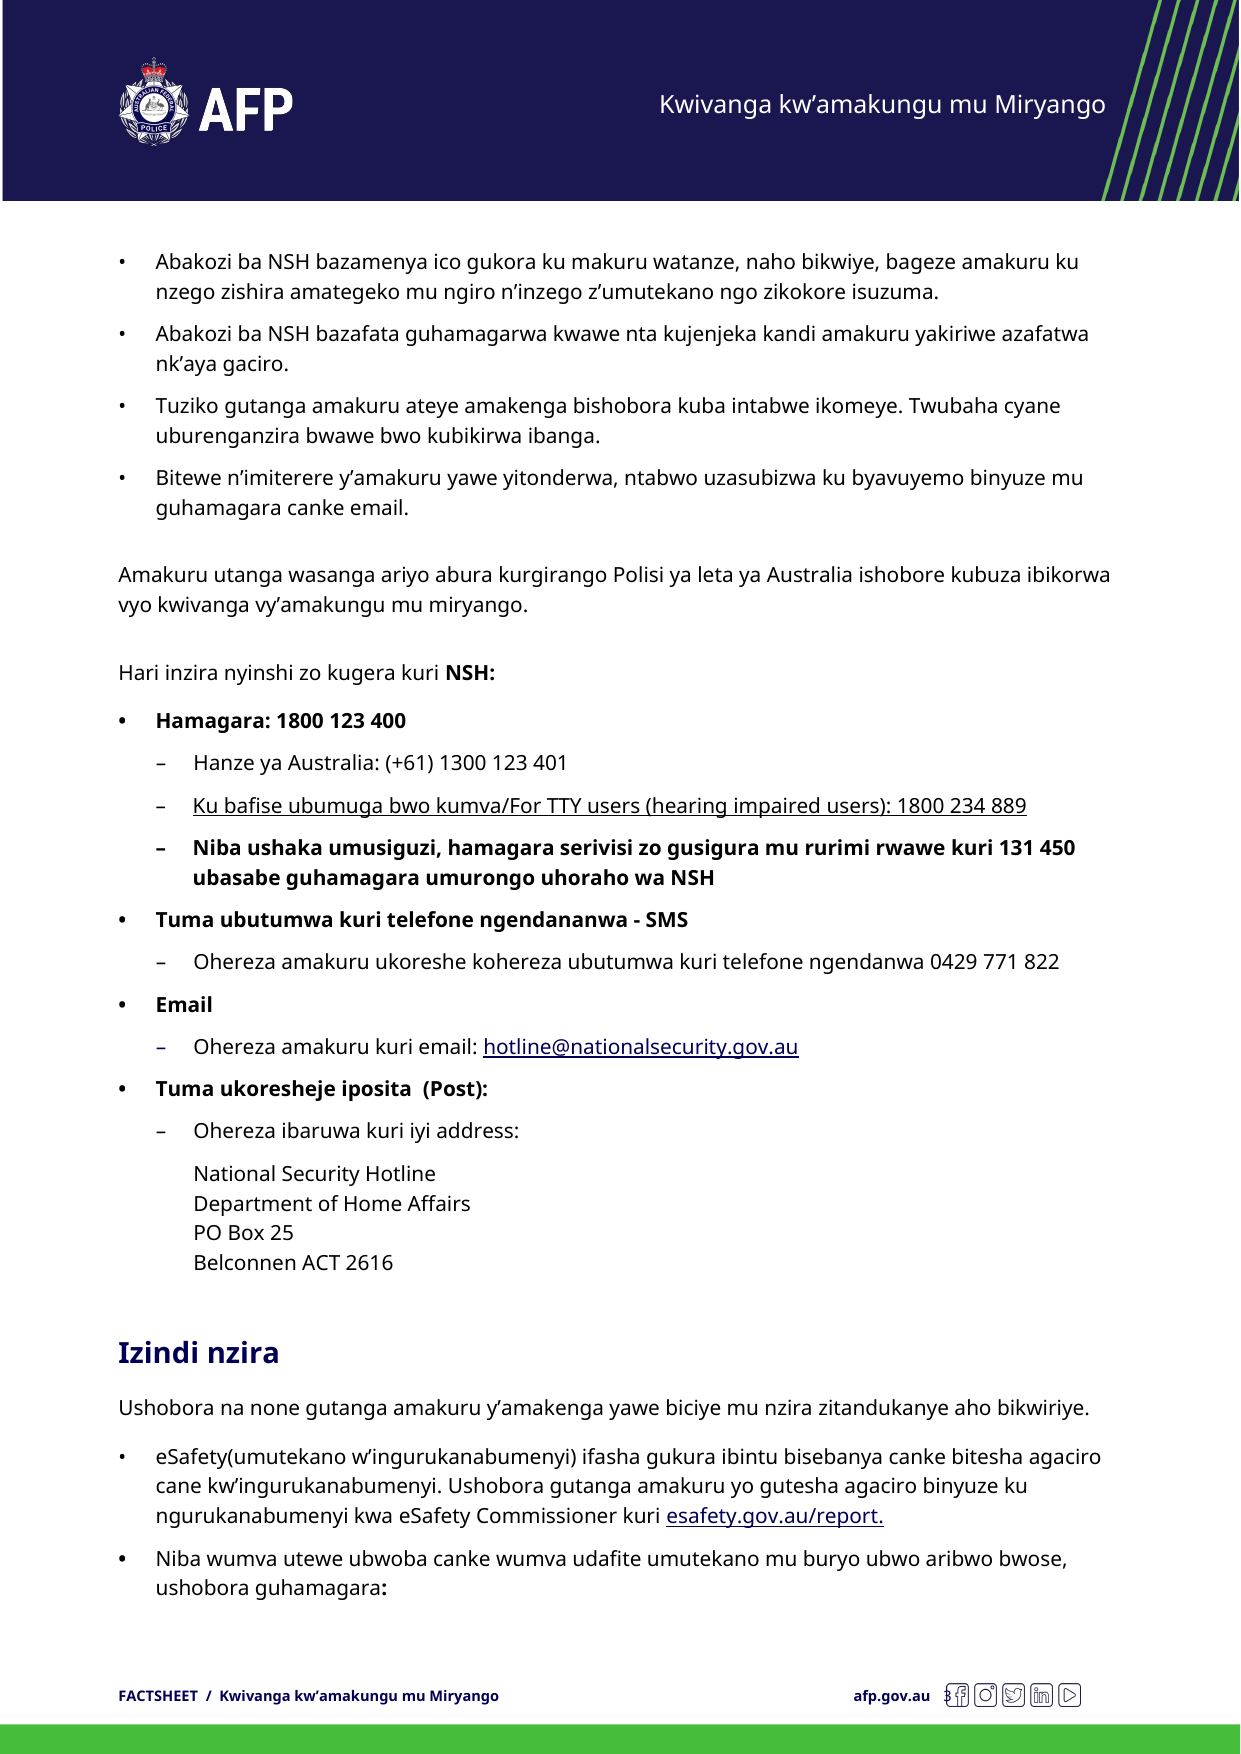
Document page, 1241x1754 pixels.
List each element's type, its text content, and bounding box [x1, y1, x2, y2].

list Email [118, 990, 1122, 1018]
list National Security Hotline Department of Home Affairs PO Box 25 Belconnen ACT 2616 [193, 1159, 1122, 1277]
subtitle Amakuru utanga wasanga ariyo abura kurgirango Polisi ya leta ya Australia ishobore kubuza ibikorwa vyo kwivanga vy’amakungu mu miryango. [118, 561, 1122, 619]
list Hamagara: 1800 123 400 [118, 706, 1122, 734]
list Niba ushaka umusiguzi, hamagara serivisi zo gusigura mu rurimi rwawe kuri 131 450 ubasabe guhamagara umurongo uhoraho wa NSH [155, 833, 1122, 891]
list Abakozi ba NSH bazamenya ico gukora ku makuru watanze, naho bikwiye, bageze amakuru ku nzego zishira amategeko mu ngiro n’inzego z’umutekano ngo zikokore isuzuma. [118, 247, 1122, 305]
picture [946, 1683, 1081, 1707]
text Izindi nzira [118, 1333, 1122, 1372]
list Ku bafise ubumuga bwo kumva/For TTY users (hearing impaired users): 1800 234 889 [155, 791, 1122, 819]
list Hanze ya Australia: (+61) 1300 123 401 [156, 748, 1122, 777]
list Ohereza ibaruwa kuri iyi address: [156, 1117, 1122, 1145]
list Tuma ukoresheje iposita (Post): [118, 1074, 1122, 1103]
text Ushobora na none gutanga amakuru y’amakenga yawe biciye mu nzira zitandukanye aho bikwiriye. [118, 1393, 1122, 1422]
list Ohereza amakuru ukoreshe kohereza ubutumwa kuri telefone ngendanwa 0429 771 822 [156, 947, 1122, 976]
picture [0, 0, 1241, 201]
list Ohereza amakuru kuri email: hotline@nationalsecurity.gov.au [156, 1032, 1122, 1060]
list Niba wumva utewe ubwoba canke wumva udafite umutekano mu buryo ubwo aribwo bwose, ushobora guhamagara: [118, 1544, 1122, 1602]
list Tuma ubutumwa kuri telefone ngendananwa - SMS [118, 905, 1122, 933]
list Bitewe n’imiterere y’amakuru yawe yitonderwa, ntabwo uzasubizwa ku byavuyemo binyuze mu guhamagara canke email. [118, 463, 1122, 522]
list eSafety(umutekano w’ingurukanabumenyi) ifasha gukura ibintu bisebanya canke bitesha agaciro cane kw’ingurukanabumenyi. Ushobora gutanga amakuru yo gutesha agaciro binyuze ku ngurukanabumenyi kwa eSafety Commissioner kuri esafety.gov.au/report. [118, 1442, 1122, 1530]
list Tuziko gutanga amakuru ateye amakenga bishobora kuba intabwe ikomeye. Twubaha cyane uburenganzira bwawe bwo kubikirwa ibanga. [118, 391, 1122, 449]
subtitle Hari inzira nyinshi zo kugera kuri NSH: [118, 658, 1122, 686]
list Abakozi ba NSH bazafata guhamagarwa kwawe nta kujenjeka kandi amakuru yakiriwe azafatwa nk’aya gaciro. [118, 319, 1122, 377]
